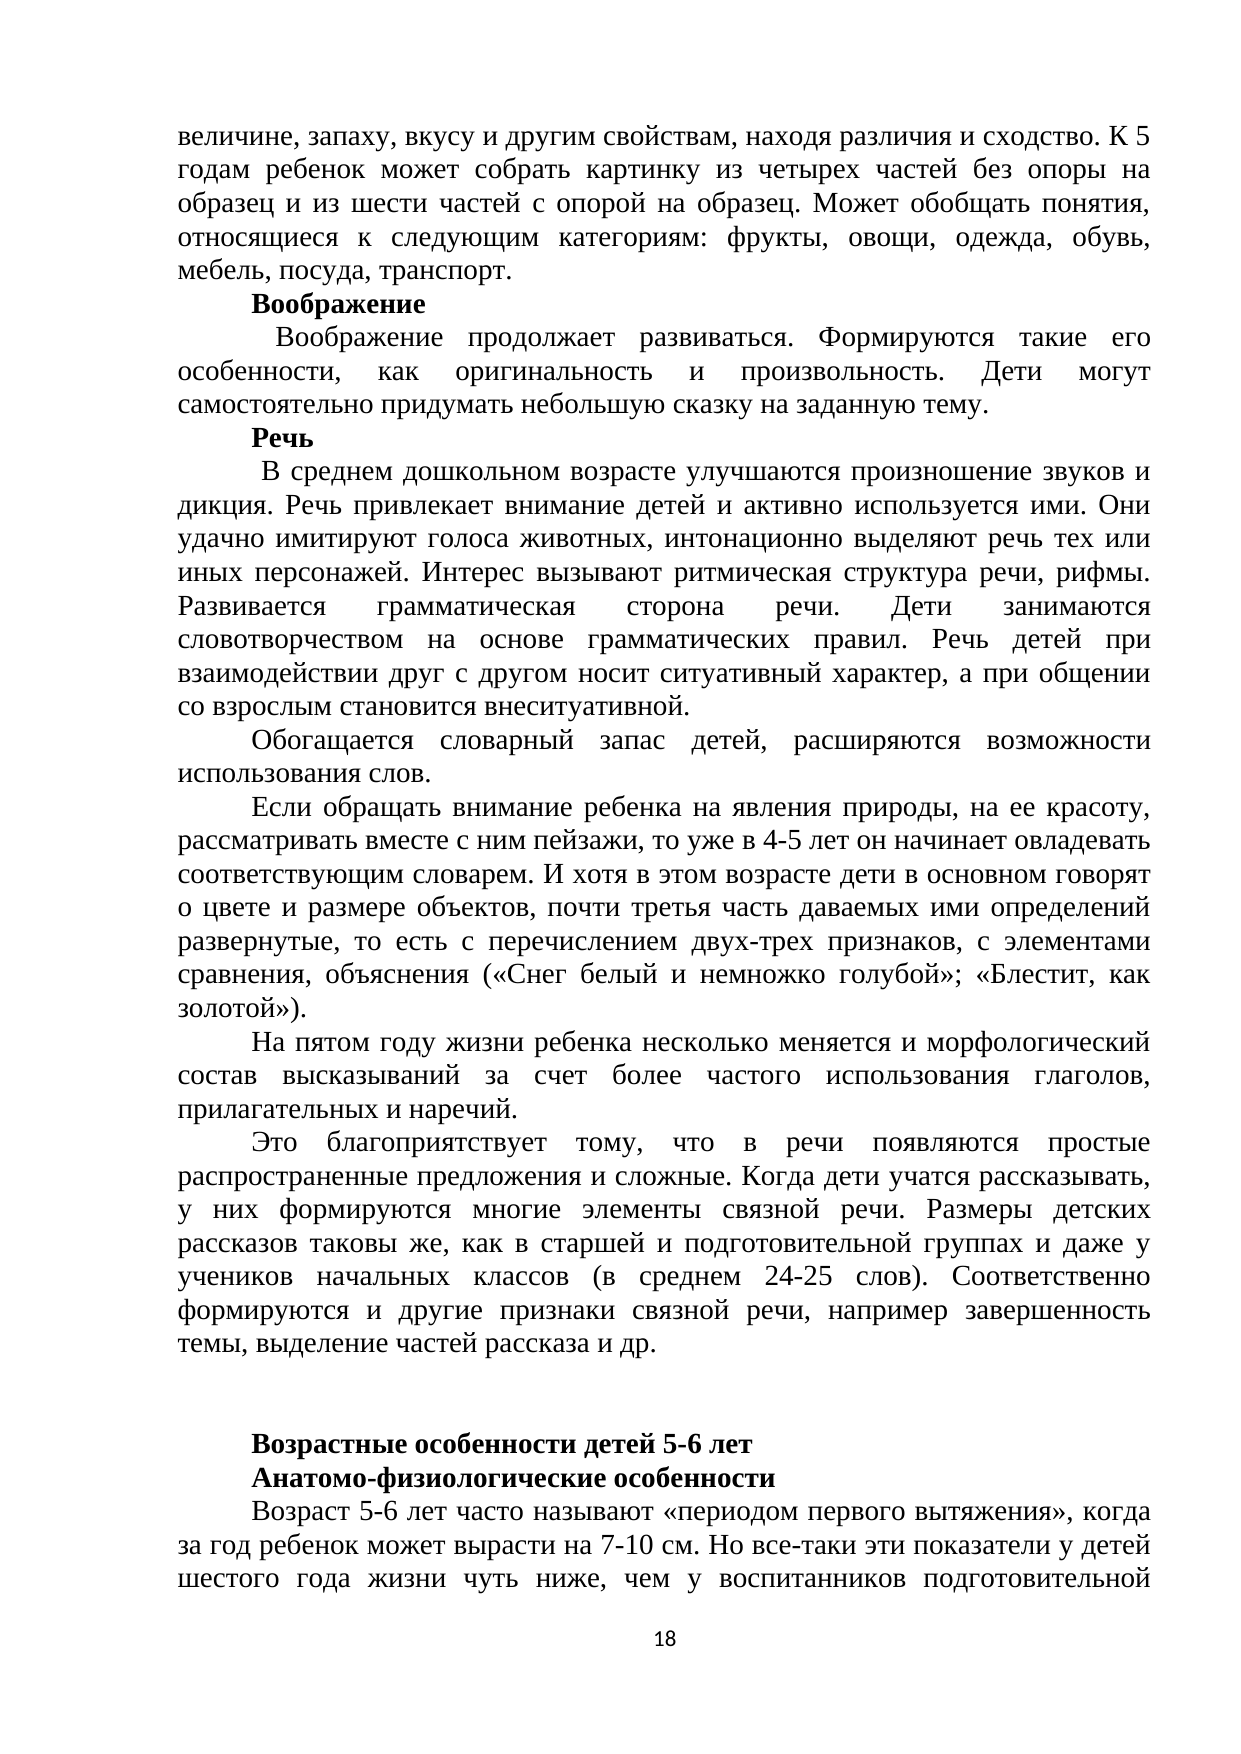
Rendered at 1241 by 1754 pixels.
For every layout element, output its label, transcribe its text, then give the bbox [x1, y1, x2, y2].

text Возрастные особенности детей 5-6 лет [177, 1426, 1152, 1460]
text В среднем дошкольном возрасте улучшаются произношение звуков и дикция. Речь привлекает внимание детей и активно используется ими. Они удачно имитируют голоса животных, интонационно выделяют речь тех или иных персонажей. Интерес вызывают ритмическая структура речи, рифмы. Развивается грамматическая сторона речи. Дети занимаются словотворчеством на основе грамматических правил. Речь детей при взаимодействии друг с другом носит ситуативный характер, а при общении со взрослым становится внеситуативной. [177, 453, 1152, 722]
text Речь [177, 420, 1152, 453]
text Анатомо-физиологические особенности [177, 1460, 1152, 1493]
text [177, 1493, 1152, 1594]
text Обогащается словарный запас детей, расширяются возможности использования слов. [177, 722, 1152, 789]
text Воображение продолжает развиваться. Формируются такие его особенности, как оригинальность и произвольность. Дети могут самостоятельно придумать небольшую сказку на заданную тему. [177, 319, 1152, 420]
text Воображение [177, 286, 1152, 319]
text Это благоприятствует тому, что в речи появляются простые распространенные предложения и сложные. Когда дети учатся рассказывать, у них формируются многие элементы связной речи. Размеры детских рассказов таковы же, как в старшей и подготовительной группах и даже у учеников начальных классов (в среднем 24-25 слов). Соответственно формируются и другие признаки связной речи, например завершенность темы, выделение частей рассказа и др. [177, 1124, 1152, 1359]
text На пятом году жизни ребенка несколько меняется и морфологический состав высказываний за счет более частого использования глаголов, прилагательных и наречий. [177, 1024, 1152, 1124]
text Если обращать внимание ребенка на явления природы, на ее красоту, рассматривать вместе с ним пейзажи, то уже в 4-5 лет он начинает овладевать соответствующим словарем. И хотя в этом возрасте дети в основном говорят о цвете и размере объектов, почти третья часть даваемых ими определений развернутые, то есть с перечислением двух-трех признаков, с элементами сравнения, объяснения («Снег белый и немножко голубой»; «Блестит, как золотой»). [177, 789, 1152, 1024]
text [177, 118, 1152, 286]
